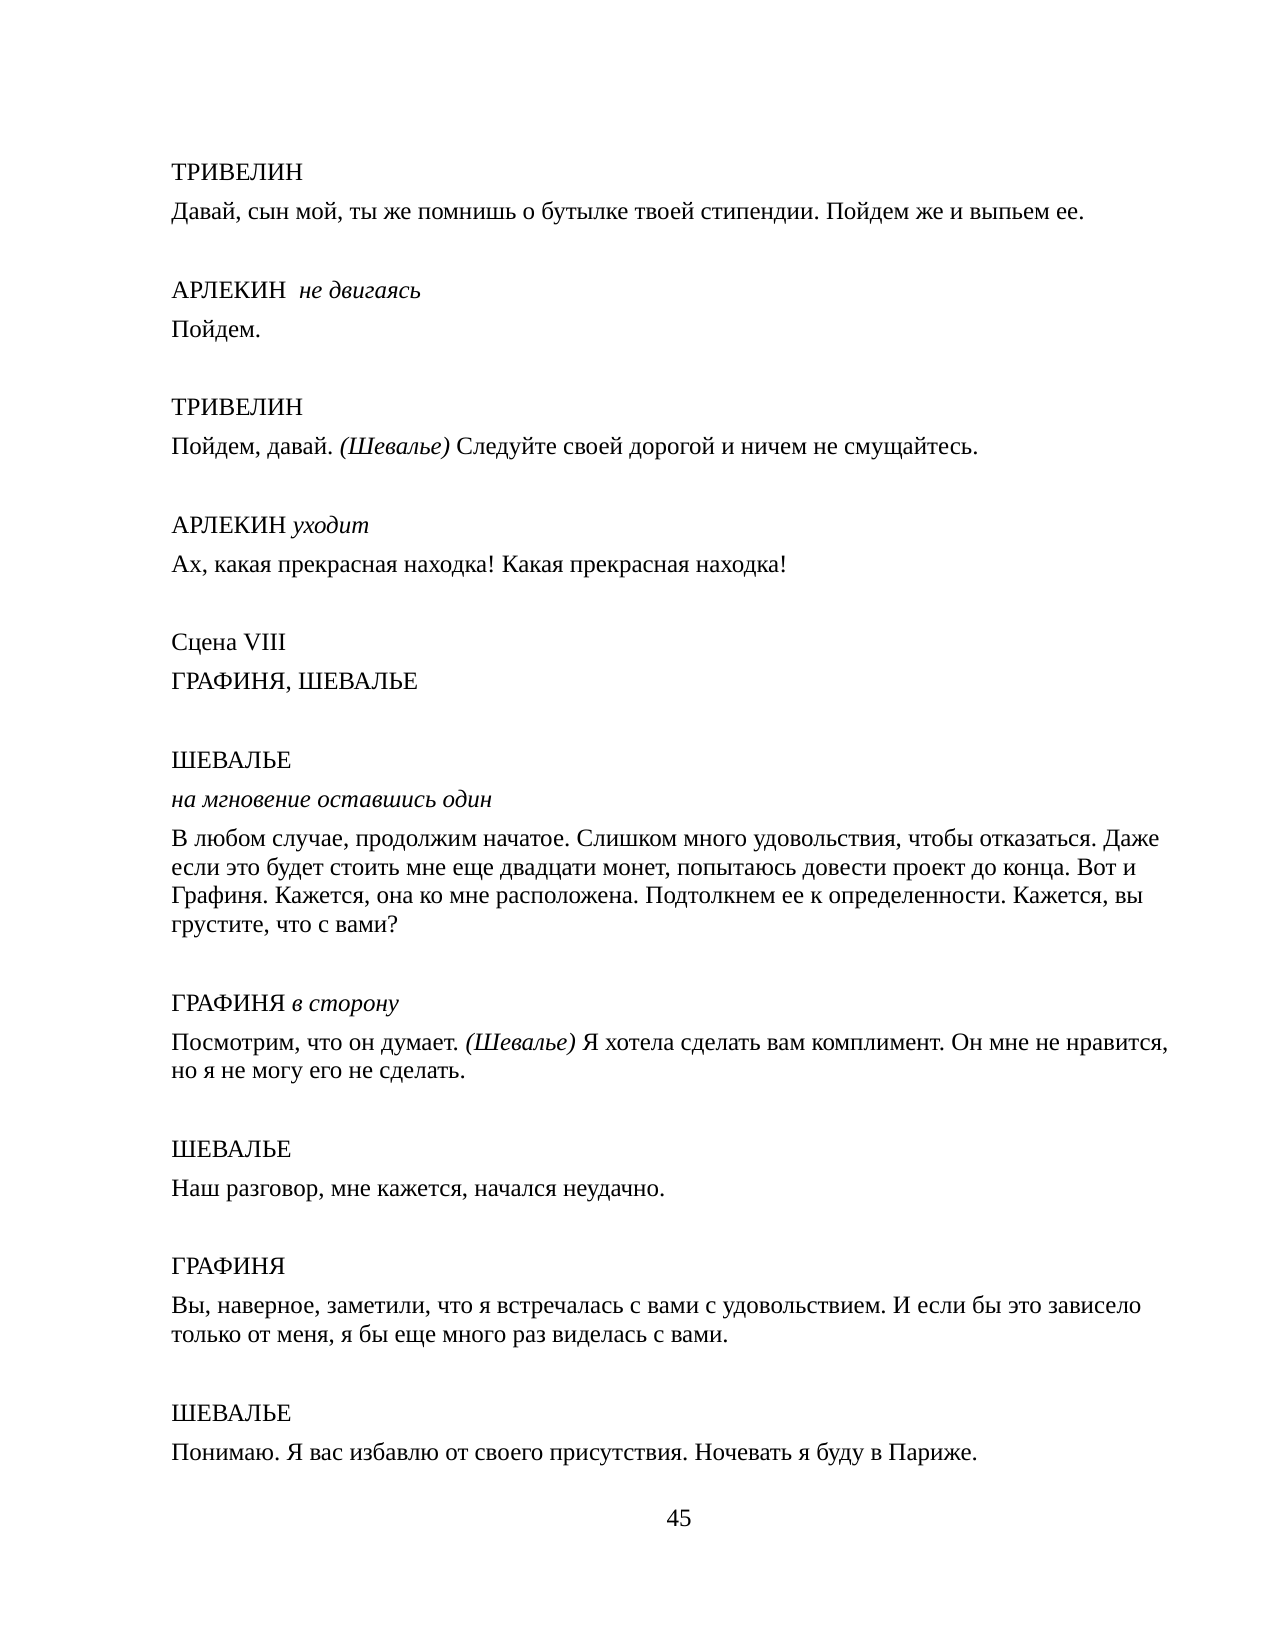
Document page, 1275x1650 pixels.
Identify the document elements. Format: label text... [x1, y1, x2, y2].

text ГРАФИНЯ [171, 1251, 1186, 1280]
text ГРАФИНЯ, ШЕВАЛЬЕ [171, 666, 1186, 695]
text Пойдем, давай. (Шевалье) Следуйте своей дорогой и ничем не смущайтесь. [171, 431, 1186, 460]
text ШЕВАЛЬЕ [171, 745, 1186, 773]
text Сцена VIII [171, 627, 1186, 656]
text Давай, сын мой, ты же помнишь о бутылке твоей стипендии. Пойдем же и выпьем ее. [171, 196, 1186, 225]
text В любом случае, продолжим начатое. Слишком много удовольствия, чтобы отказаться. Даже если это будет стоить мне еще двадцати монет, попытаюсь довести проект до конца. Вот и Графиня. Кажется, она ко мне расположена. Подтолкнем ее к определенности. Кажется, вы грустите, что с вами? [171, 823, 1186, 938]
text АРЛЕКИН не двигаясь [171, 275, 1186, 303]
text ГРАФИНЯ в сторону [171, 988, 1186, 1016]
text ТРИВЕЛИН [171, 157, 1186, 186]
text Вы, наверное, заметили, что я встречалась с вами с удовольствием. И если бы это зависело только от меня, я бы еще много раз виделась с вами. [171, 1291, 1186, 1348]
text Ах, какая прекрасная находка! Какая прекрасная находка! [171, 549, 1186, 578]
text Понимаю. Я вас избавлю от своего присутствия. Ночевать я буду в Париже. [171, 1437, 1186, 1466]
text ТРИВЕЛИН [171, 392, 1186, 421]
text на мгновение оставшись один [171, 784, 1186, 813]
text Наш разговор, мне кажется, начался неудачно. [171, 1173, 1186, 1202]
text ШЕВАЛЬЕ [171, 1134, 1186, 1163]
text Пойдем. [171, 314, 1186, 343]
text ШЕВАЛЬЕ [171, 1398, 1186, 1426]
text АРЛЕКИН уходит [171, 510, 1186, 538]
text Посмотрим, что он думает. (Шевалье) Я хотела сделать вам комплимент. Он мне не нравится, но я не могу его не сделать. [171, 1027, 1186, 1084]
